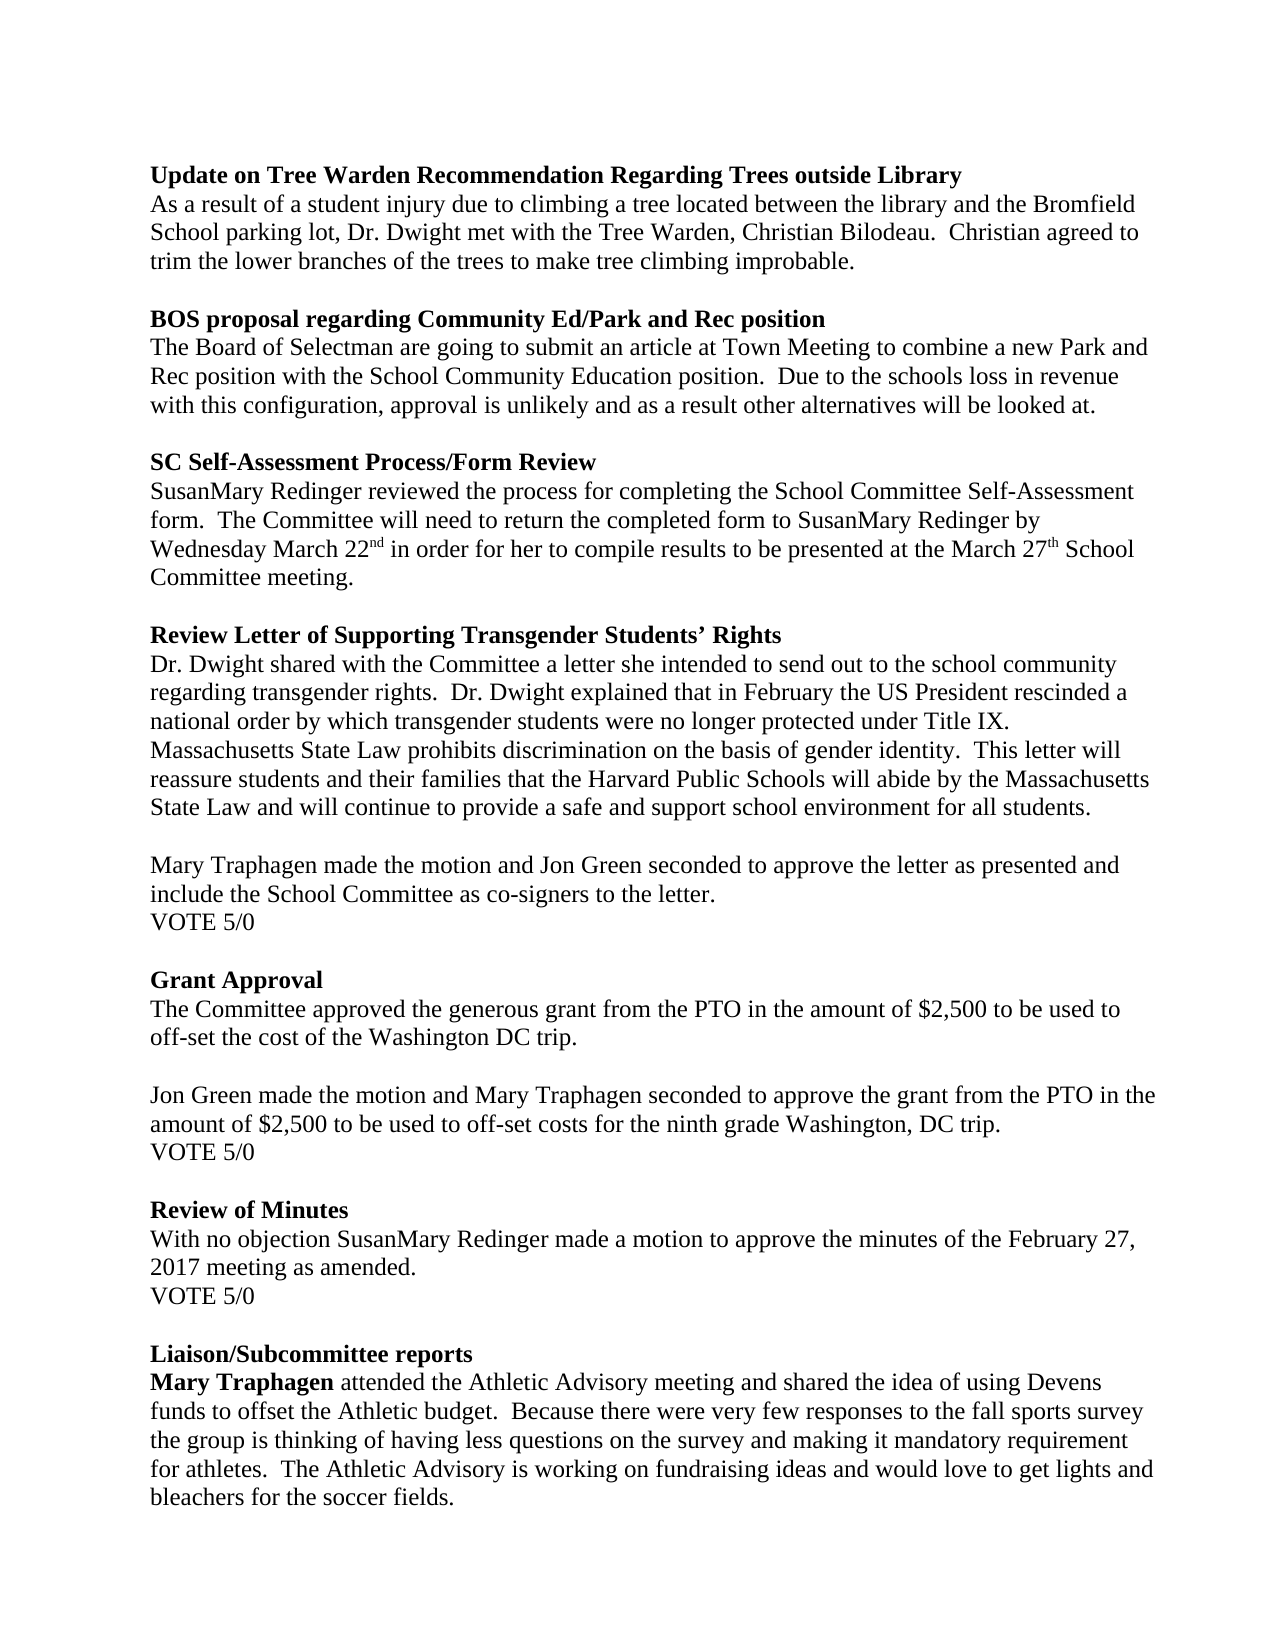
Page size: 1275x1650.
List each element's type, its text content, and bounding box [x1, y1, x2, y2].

text Review of Minutes [150, 1195, 1162, 1224]
text Grant Approval [150, 965, 1162, 994]
text BOS proposal regarding Community Ed/Park and Rec position [150, 304, 1162, 332]
text VOTE 5/0 [150, 1281, 1162, 1310]
text Mary Traphagen made the motion and Jon Green seconded to approve the letter as presented and include the School Committee as co-signers to the letter. [150, 850, 1162, 907]
text SusanMary Redinger reviewed the process for completing the School Committee Self-Assessment form. The Committee will need to return the completed form to SusanMary Redinger by Wednesday March 22nd in order for her to compile results to be presented at the March 27th School Committee meeting. [150, 476, 1162, 591]
text Review Letter of Supporting Transgender Students’ Rights [150, 620, 1162, 649]
text Update on Tree Warden Recommendation Regarding Trees outside Library [150, 160, 1162, 189]
text The Board of Selectman are going to submit an article at Town Meeting to combine a new Park and Rec position with the School Community Education position. Due to the schools loss in revenue with this configuration, approval is unlikely and as a result other alternatives will be looked at. [150, 332, 1162, 419]
text Jon Green made the motion and Mary Traphagen seconded to approve the grant from the PTO in the amount of $2,500 to be used to off-set costs for the ninth grade Washington, DC trip. [150, 1080, 1162, 1137]
text With no objection SusanMary Redinger made a motion to approve the minutes of the February 27, 2017 meeting as amended. [150, 1224, 1162, 1281]
text VOTE 5/0 [150, 1137, 1162, 1166]
text SC Self-Assessment Process/Form Review [150, 447, 1162, 476]
text As a result of a student injury due to climbing a tree located between the library and the Bromfield School parking lot, Dr. Dwight met with the Tree Warden, Christian Bilodeau. Christian agreed to trim the lower branches of the trees to make tree climbing improbable. [150, 189, 1162, 275]
text Dr. Dwight shared with the Committee a letter she intended to send out to the school community regarding transgender rights. Dr. Dwight explained that in February the US President rescinded a national order by which transgender students were no longer protected under Title IX. Massachusetts State Law prohibits discrimination on the basis of gender identity. This letter will reassure students and their families that the Harvard Public Schools will abide by the Massachusetts State Law and will continue to provide a safe and support school environment for all students. [150, 649, 1162, 821]
text VOTE 5/0 [150, 907, 1162, 936]
text The Committee approved the generous grant from the PTO in the amount of $2,500 to be used to off-set the cost of the Washington DC trip. [150, 994, 1162, 1051]
text Liaison/Subcommittee reports [150, 1339, 1162, 1367]
text Mary Traphagen attended the Athletic Advisory meeting and shared the idea of using Devens funds to offset the Athletic budget. Because there were very few responses to the fall sports survey the group is thinking of having less questions on the survey and making it mandatory requirement for athletes. The Athletic Advisory is working on fundraising ideas and would love to get lights and bleachers for the soccer fields. [150, 1367, 1162, 1511]
